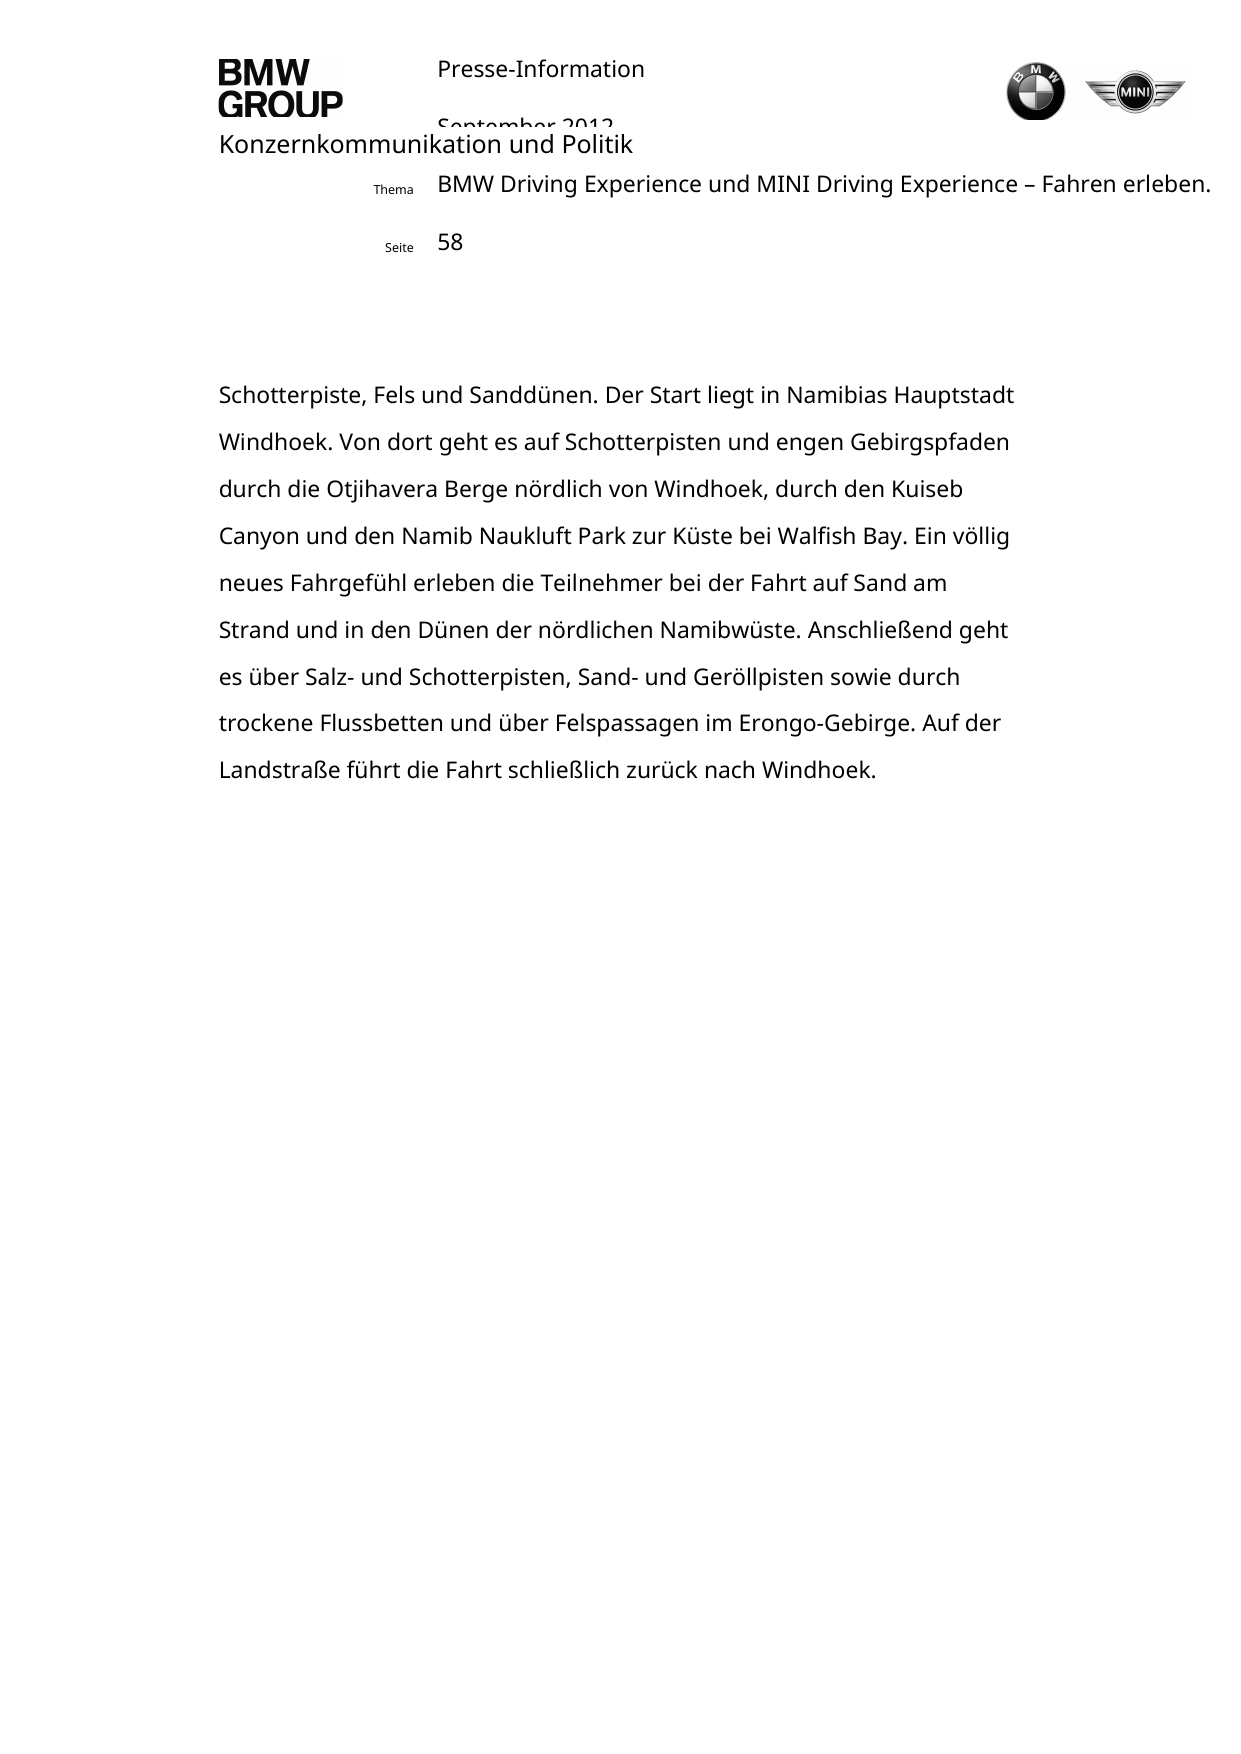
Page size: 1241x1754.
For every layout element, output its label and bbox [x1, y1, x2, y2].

picture [218, 59, 343, 116]
text [218, 379, 1022, 785]
picture [1006, 62, 1042, 119]
